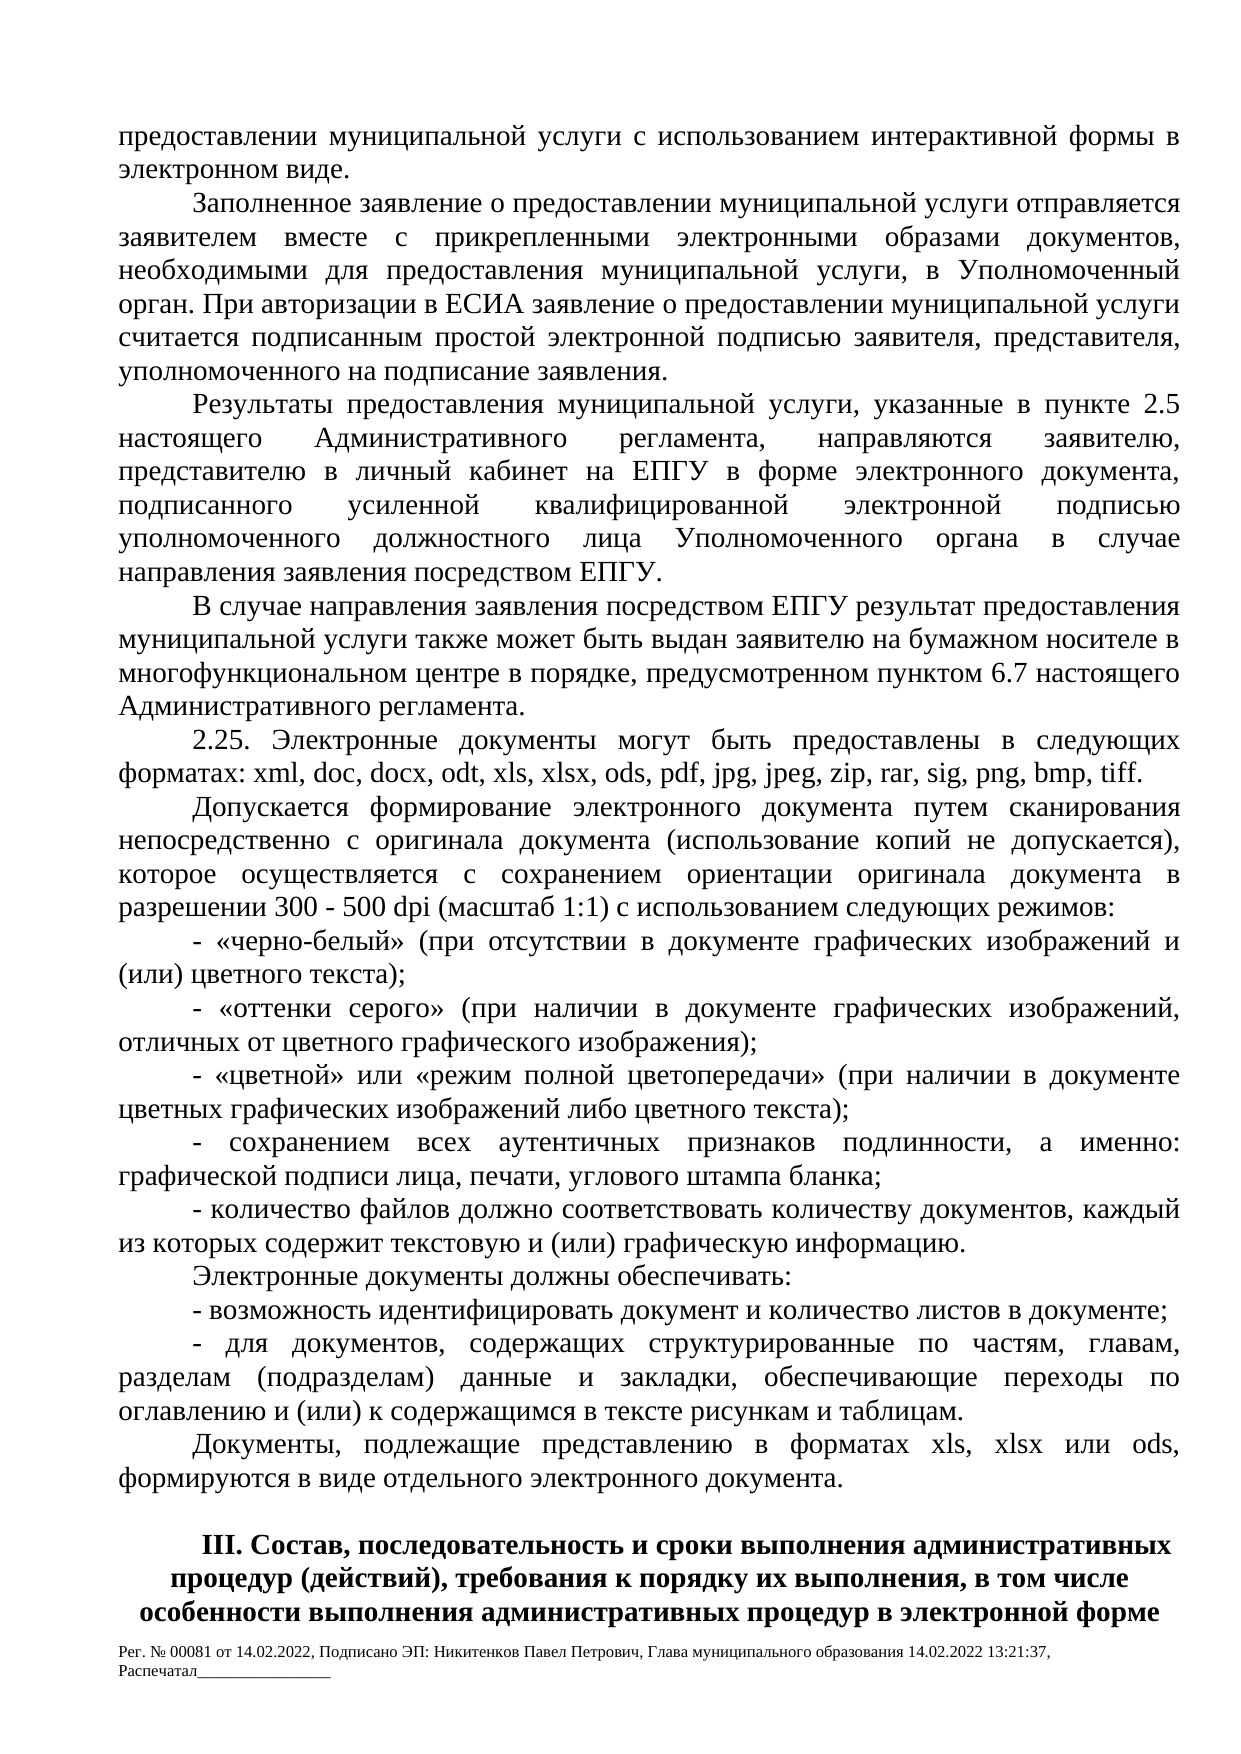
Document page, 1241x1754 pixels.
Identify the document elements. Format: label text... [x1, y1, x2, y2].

text - «цветной» или «режим полной цветопередачи» (при наличии в документе цветных графических изображений либо цветного текста); [118, 1057, 1181, 1124]
text - «оттенки серого» (при наличии в документе графических изображений, отличных от цветного графического изображения); [118, 990, 1181, 1057]
text - возможность идентифицировать документ и количество листов в документе; [118, 1292, 1181, 1326]
text - для документов, содержащих структурированные по частям, главам, разделам (подразделам) данные и закладки, обеспечивающие переходы по оглавлению и (или) к содержащимся в тексте рисункам и таблицам. [118, 1326, 1181, 1426]
text Документы, подлежащие представлению в форматах xls, xlsx или ods, формируются в виде отдельного электронного документа. [118, 1426, 1181, 1493]
text - «черно-белый» (при отсутствии в документе графических изображений и (или) цветного текста); [118, 923, 1181, 990]
text III. Состав, последовательность и сроки выполнения административных процедур (действий), требования к порядку их выполнения, в том числе особенности выполнения административных процедур в электронной форме [118, 1527, 1181, 1627]
text В случае направления заявления посредством ЕПГУ результат предоставления муниципальной услуги также может быть выдан заявителю на бумажном носителе в многофункциональном центре в порядке, предусмотренном пунктом 6.7 настоящего Административного регламента. [118, 588, 1181, 722]
text - сохранением всех аутентичных признаков подлинности, а именно: графической подписи лица, печати, углового штампа бланка; [118, 1124, 1181, 1191]
text Заполненное заявление о предоставлении муниципальной услуги отправляется заявителем вместе с прикрепленными электронными образами документов, необходимыми для предоставления муниципальной услуги, в Уполномоченный орган. При авторизации в ЕСИА заявление о предоставлении муниципальной услуги считается подписанным простой электронной подписью заявителя, представителя, уполномоченного на подписание заявления. [118, 185, 1181, 386]
text Электронные документы должны обеспечивать: [118, 1258, 1181, 1292]
text Результаты предоставления муниципальной услуги, указанные в пункте 2.5 настоящего Административного регламента, направляются заявителю, представителю в личный кабинет на ЕПГУ в форме электронного документа, подписанного усиленной квалифицированной электронной подписью уполномоченного должностного лица Уполномоченного органа в случае направления заявления посредством ЕПГУ. [118, 386, 1181, 588]
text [118, 118, 1181, 185]
text Допускается формирование электронного документа путем сканирования непосредственно с оригинала документа (использование копий не допускается), которое осуществляется с сохранением ориентации оригинала документа в разрешении 300 - 500 dpi (масштаб 1:1) с использованием следующих режимов: [118, 789, 1181, 923]
text 2.25. Электронные документы могут быть предоставлены в следующих форматах: xml, doc, docx, odt, xls, xlsx, ods, pdf, jpg, jpeg, zip, rar, sig, png, bmp, tiff. [118, 722, 1181, 789]
text - количество файлов должно соответствовать количеству документов, каждый из которых содержит текстовую и (или) графическую информацию. [118, 1191, 1181, 1258]
